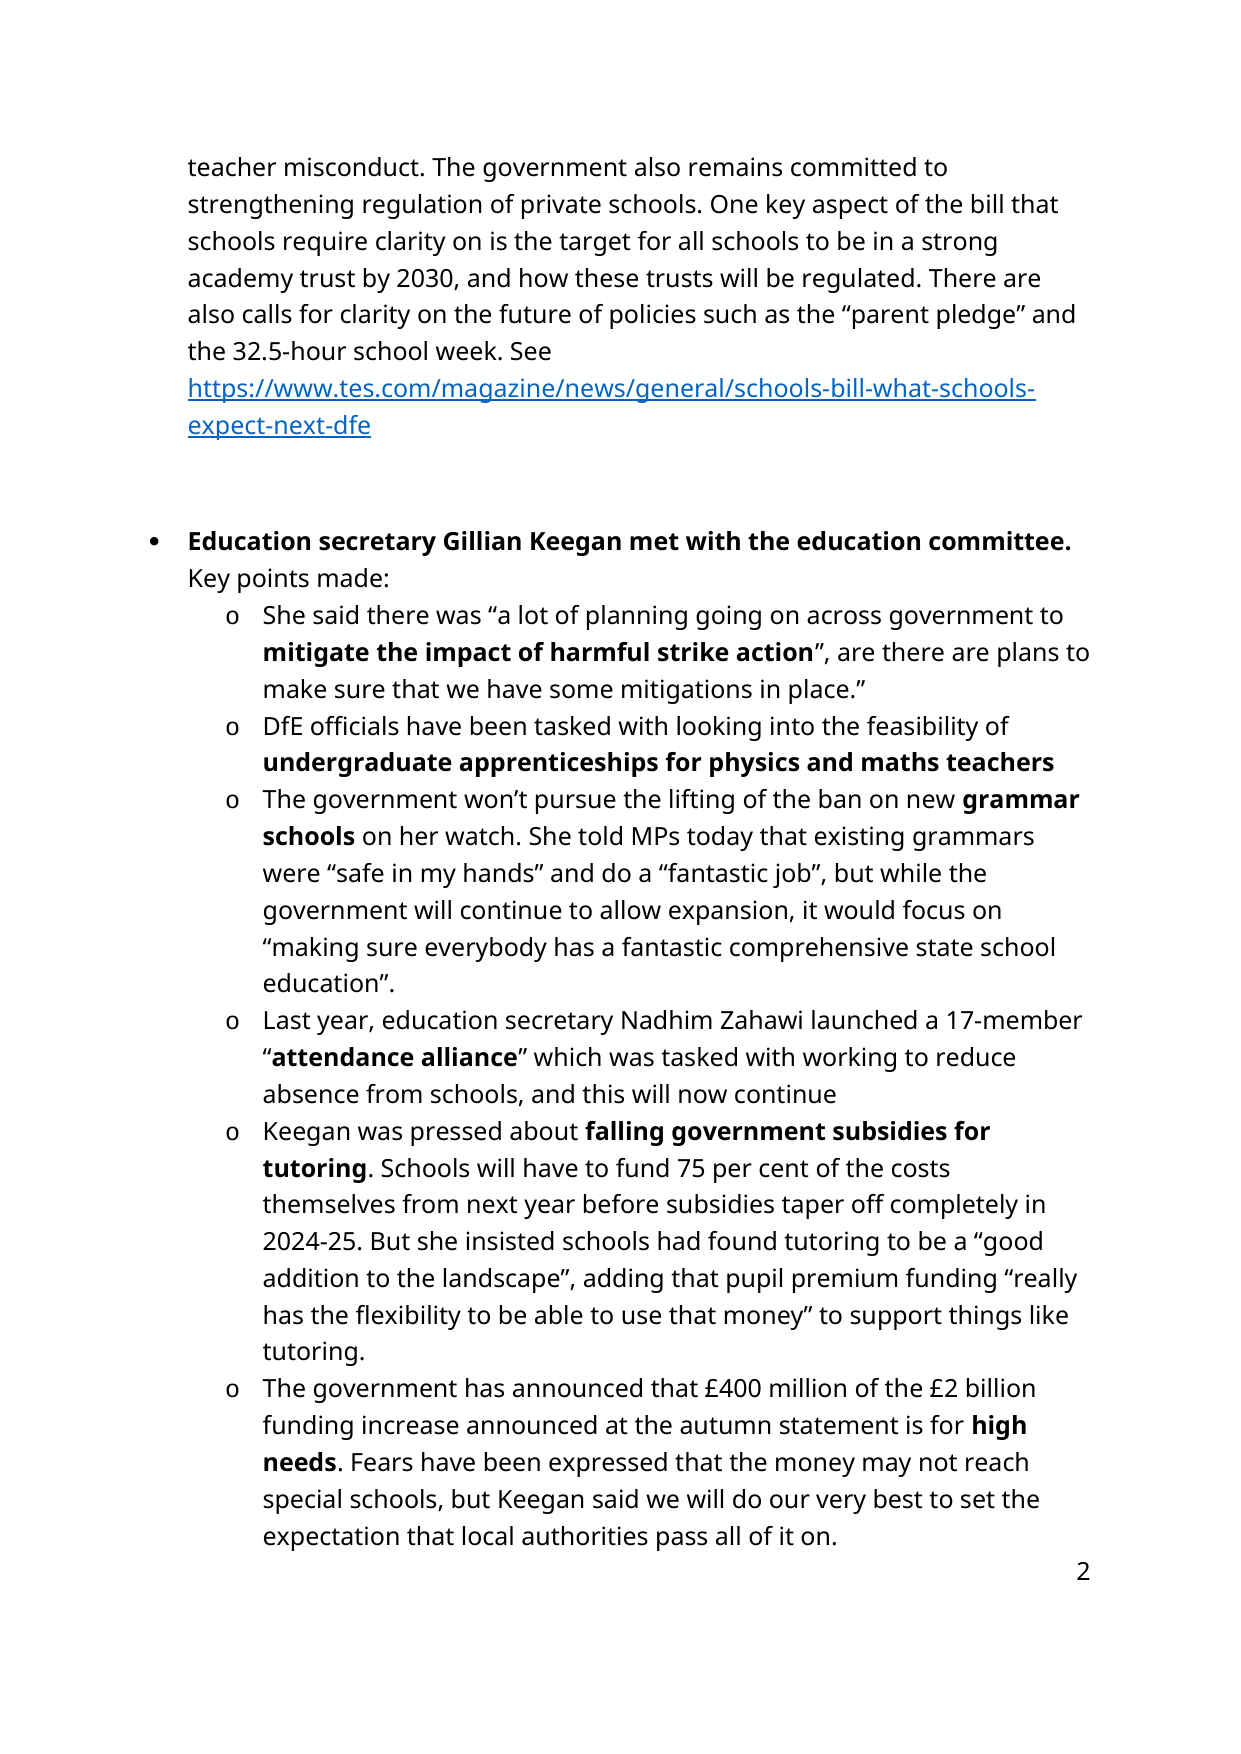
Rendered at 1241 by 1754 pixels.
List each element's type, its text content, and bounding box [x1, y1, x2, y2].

list Last year, education secretary Nadhim Zahawi launched a 17-member “attendance alliance” which was tasked with working to reduce absence from schools, and this will now continue [225, 1003, 1090, 1111]
list She said there was “a lot of planning going on across government to mitigate the impact of harmful strike action”, are there are plans to make sure that we have some mitigations in place.” [225, 598, 1090, 705]
list The government has announced that £400 million of the £2 billion funding increase announced at the autumn statement is for high needs. Fears have been expressed that the money may not reach special schools, but Keegan said we will do our very best to set the expectation that local authorities pass all of it on. [225, 1371, 1090, 1552]
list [150, 150, 1090, 441]
list DfE officials have been tasked with looking into the feasibility of undergraduate apprenticeships for physics and maths teachers [225, 708, 1090, 779]
list The government won’t pursue the lifting of the ban on new grammar schools on her watch. She told MPs today that existing grammars were “safe in my hands” and do a “fantastic job”, but while the government will continue to allow expansion, it would focus on “making sure everybody has a fantastic comprehensive state school education”. [225, 782, 1090, 1000]
list Education secretary Gillian Keegan met with the education committee. Key points made: [150, 524, 1090, 595]
list Keegan was pressed about falling government subsidies for tutoring. Schools will have to fund 75 per cent of the costs themselves from next year before subsidies taper off completely in 2024-25. But she insisted schools had found tutoring to be a “good addition to the landscape”, adding that pupil premium funding “really has the flexibility to be able to use that money” to support things like tutoring. [225, 1113, 1090, 1368]
